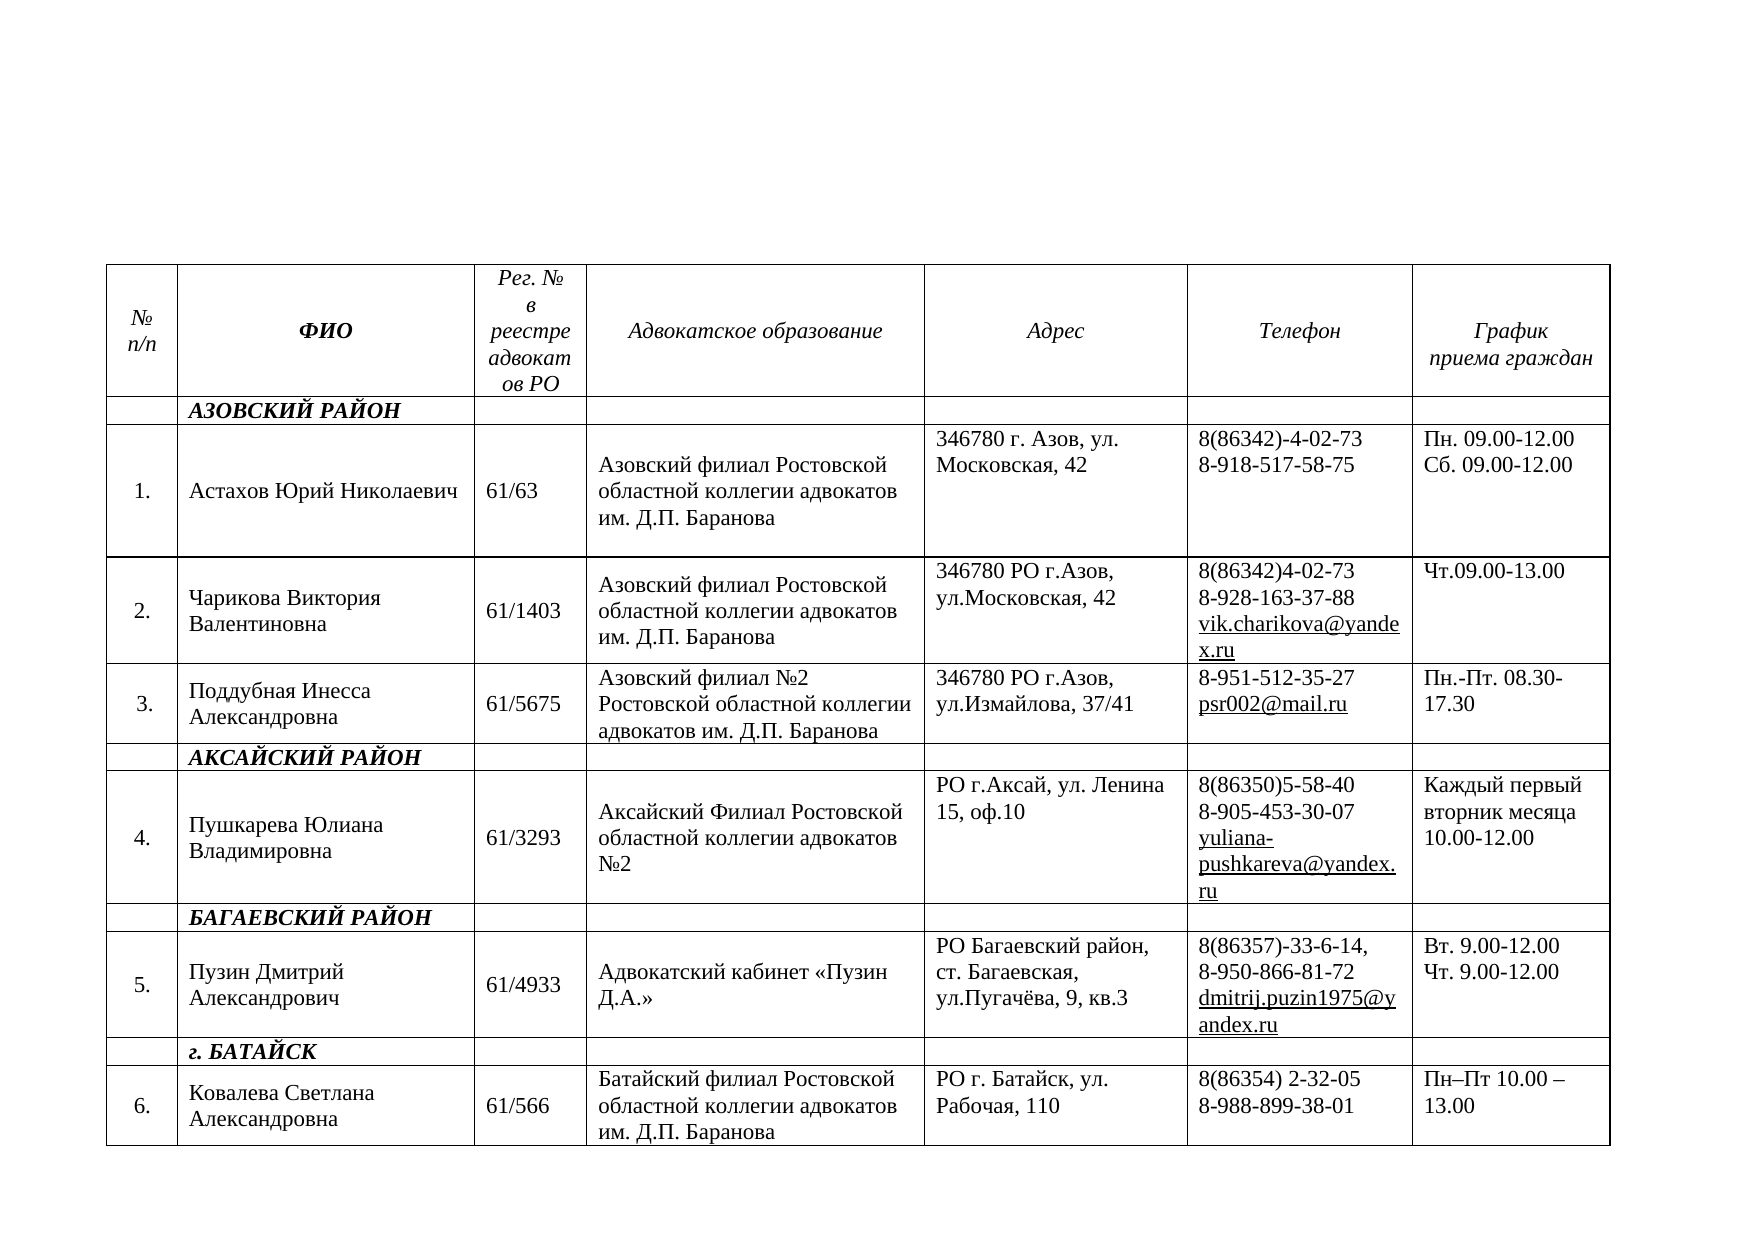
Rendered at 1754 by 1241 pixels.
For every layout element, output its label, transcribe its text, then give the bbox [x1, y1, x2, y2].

table_cell 8(86357)-33-6-14, 8-950-866-81-72 dmitrij.puzin1975@yandex.ru [1188, 932, 1412, 1037]
table_cell [475, 397, 586, 424]
table_cell 2. [107, 558, 177, 663]
table_header № п/п [107, 265, 177, 396]
table_cell [587, 397, 924, 424]
table_cell [1188, 1038, 1412, 1064]
table_cell [475, 744, 586, 770]
table_cell 5. [107, 932, 177, 1037]
table_cell 61/3293 [475, 771, 586, 903]
table_cell 6. [107, 1066, 177, 1144]
table_cell 61/63 [475, 425, 586, 556]
table_cell Пушкарева Юлиана Владимировна [178, 771, 474, 903]
table_header ФИО [178, 265, 474, 396]
table_cell 61/5675 [475, 664, 586, 743]
table_cell 1. [107, 425, 177, 556]
table_cell 8(86342)-4-02-73 8-918-517-58-75 [1188, 425, 1412, 556]
table_cell [1413, 397, 1609, 424]
table_cell [1188, 744, 1412, 770]
table_cell г. БАТАЙСК [178, 1038, 474, 1064]
table_cell Адвокатский кабинет «Пузин Д.А.» [587, 932, 924, 1037]
table_cell Поддубная Инесса Александровна [178, 664, 474, 743]
table_cell [1188, 397, 1412, 424]
table_cell 8(86342)4-02-73 8-928-163-37-88 vik.charikova@yandex.ru [1188, 558, 1412, 663]
table_cell [587, 904, 924, 931]
table_cell Аксайский Филиал Ростовской областной коллегии адвокатов №2 [587, 771, 924, 903]
table_header Адрес [925, 265, 1187, 396]
table_cell 61/1403 [475, 558, 586, 663]
table_cell [925, 744, 1187, 770]
table_cell АКСАЙСКИЙ РАЙОН [178, 744, 474, 770]
table_cell АЗОВСКИЙ РАЙОН [178, 397, 474, 424]
table_cell 8(86350)5-58-40 8-905-453-30-07 yuliana-pushkareva@yandex.ru [1188, 771, 1412, 903]
table_header Рег. № в реестре адвокатов РО [475, 265, 586, 396]
table_cell [1413, 1038, 1609, 1064]
table_cell Азовский филиал №2 Ростовской областной коллегии адвокатов им. Д.П. Баранова [587, 664, 924, 743]
table_cell Вт. 9.00-12.00 Чт. 9.00-12.00 [1413, 932, 1609, 1037]
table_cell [925, 1066, 1187, 1144]
table_cell РО Багаевский район, ст. Багаевская, ул.Пугачёва, 9, кв.3 [925, 932, 1187, 1037]
table_cell [587, 1038, 924, 1064]
table_cell [1413, 744, 1609, 770]
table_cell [587, 1066, 924, 1144]
table_cell 3. [107, 664, 177, 743]
table_cell Чт.09.00-13.00 [1413, 558, 1609, 663]
table_cell [475, 1038, 586, 1064]
table_cell [1413, 904, 1609, 931]
table_cell БАГАЕВСКИЙ РАЙОН [178, 904, 474, 931]
table_cell Пн.-Пт. 08.30-17.30 [1413, 664, 1609, 743]
table_header График приема граждан [1413, 265, 1609, 396]
table_cell Ковалева Светлана Александровна [178, 1066, 474, 1144]
table_cell 61/566 [475, 1066, 586, 1144]
table_cell 61/4933 [475, 932, 586, 1037]
table_cell [587, 744, 924, 770]
table_cell [107, 904, 177, 931]
table_cell 346780 РО г.Азов, ул.Московская, 42 [925, 558, 1187, 663]
table_cell Астахов Юрий Николаевич [178, 425, 474, 556]
table_cell [925, 904, 1187, 931]
table_cell [107, 397, 177, 424]
table_cell 346780 г. Азов, ул. Московская, 42 [925, 425, 1187, 556]
table_cell 4. [107, 771, 177, 903]
table_header Телефон [1188, 265, 1412, 396]
table_cell РО г.Аксай, ул. Ленина 15, оф.10 [925, 771, 1187, 903]
table_cell Пн–Пт 10.00 – 13.00 [1413, 1066, 1609, 1144]
table_cell [925, 1038, 1187, 1064]
table_cell [475, 904, 586, 931]
table_cell Пн. 09.00-12.00 Сб. 09.00-12.00 [1413, 425, 1609, 556]
table_cell Азовский филиал Ростовской областной коллегии адвокатов им. Д.П. Баранова [587, 425, 924, 556]
table_cell Азовский филиал Ростовской областной коллегии адвокатов им. Д.П. Баранова [587, 558, 924, 663]
table_cell [107, 1038, 177, 1064]
table_cell 8(86354) 2-32-05 8-988-899-38-01 [1188, 1066, 1412, 1144]
table_cell 346780 РО г.Азов, ул.Измайлова, 37/41 [925, 664, 1187, 743]
table_cell [1188, 904, 1412, 931]
table_cell Пузин Дмитрий Александрович [178, 932, 474, 1037]
table_header Адвокатское образование [587, 265, 924, 396]
table_cell 8-951-512-35-27 psr002@mail.ru [1188, 664, 1412, 743]
table_cell Чарикова Виктория Валентиновна [178, 558, 474, 663]
table_cell [925, 397, 1187, 424]
table_cell [107, 744, 177, 770]
table_cell Каждый первый вторник месяца 10.00-12.00 [1413, 771, 1609, 903]
